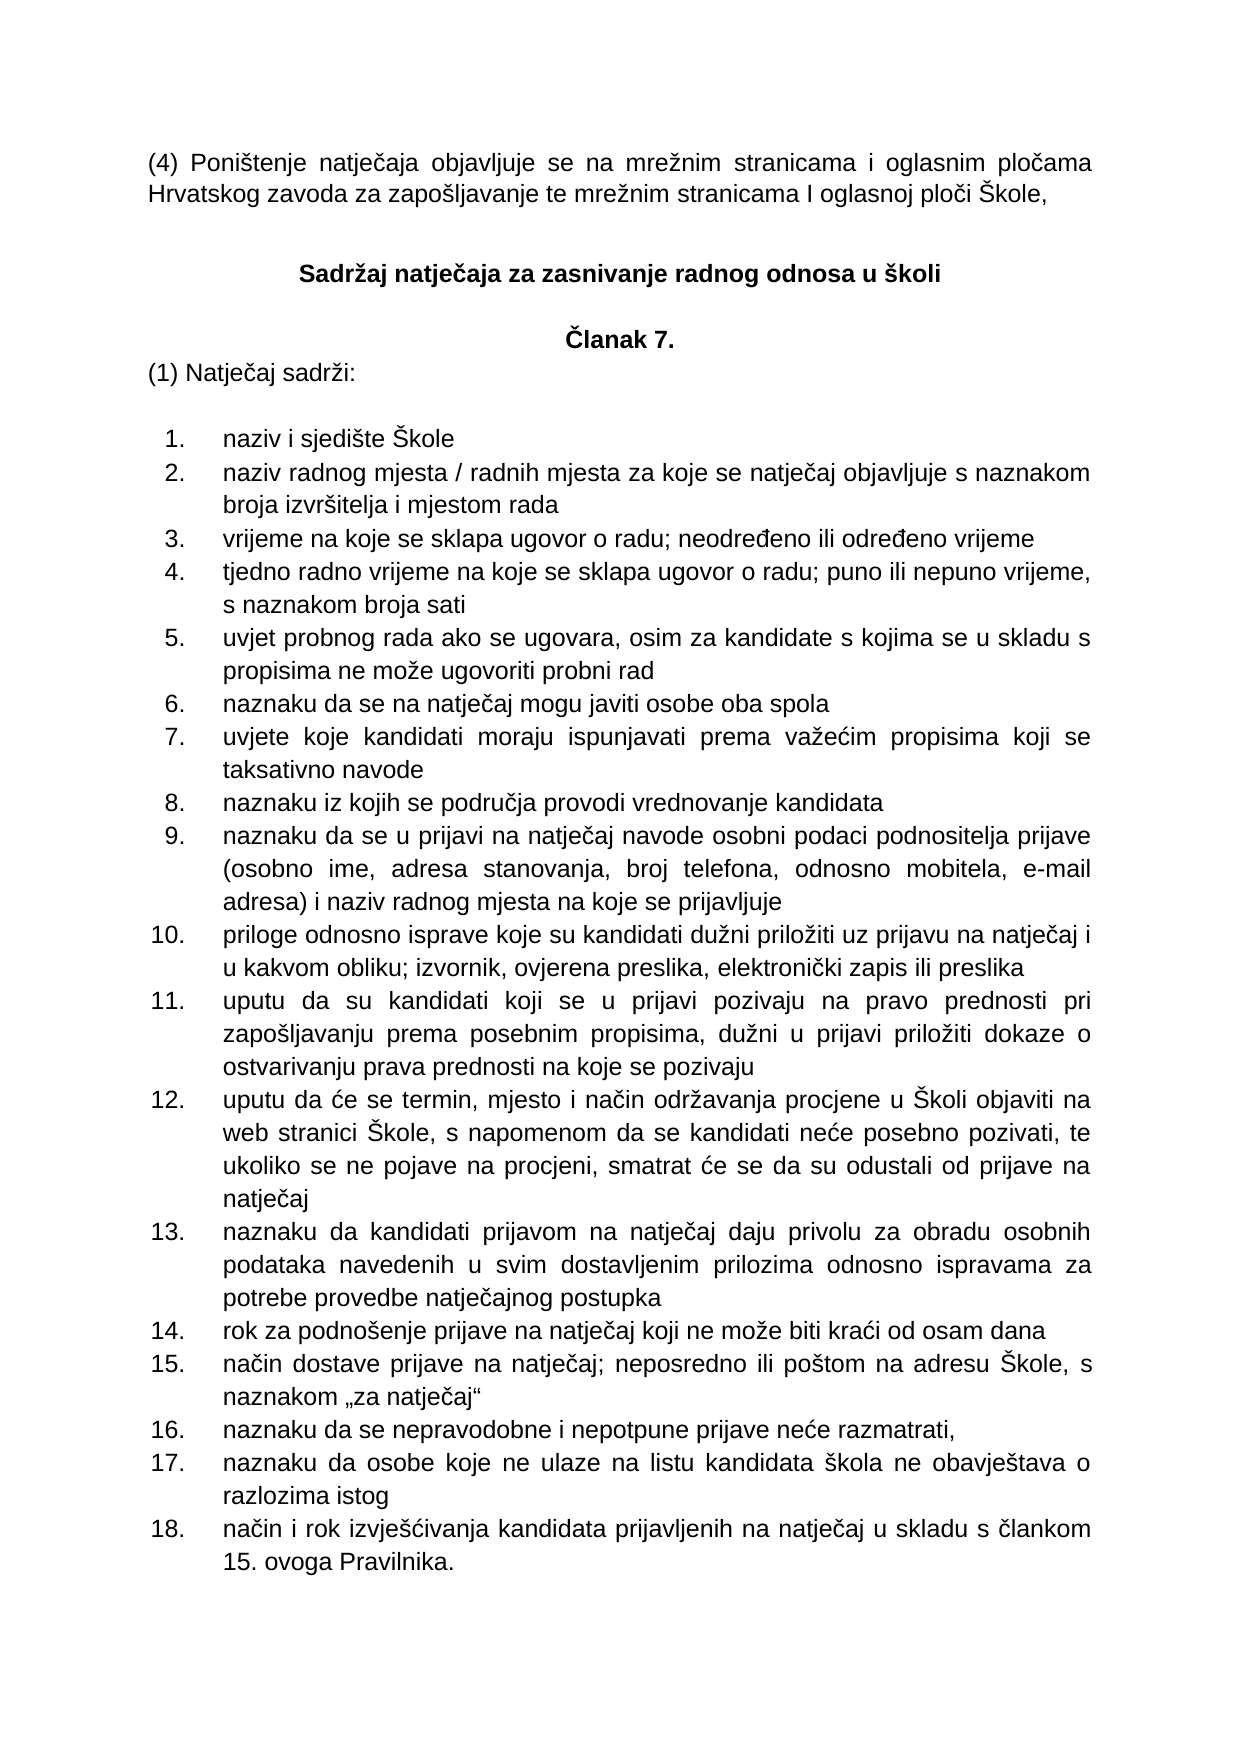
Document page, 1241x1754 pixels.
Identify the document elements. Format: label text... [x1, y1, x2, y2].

list naznaku da se na natječaj mogu javiti osobe oba spola [185, 689, 1093, 717]
list rok za podnošenje prijave na natječaj koji ne može biti kraći od osam dana [185, 1316, 1093, 1345]
list naznaku iz kojih se područja provodi vrednovanje kandidata [185, 788, 1093, 816]
list način dostave prijave na natječaj; neposredno ili poštom na adresu Škole, s naznakom „za natječaj“ [185, 1349, 1093, 1411]
list uputu da su kandidati koji se u prijavi pozivaju na pravo prednosti pri zapošljavanju prema posebnim propisima, dužni u prijavi priložiti dokaze o ostvarivanju prava prednosti na koje se pozivaju [185, 986, 1093, 1081]
list naziv radnog mjesta / radnih mjesta za koje se natječaj objavljuje s naznakom broja izvršitelja i mjestom rada [185, 457, 1093, 519]
text Članak 7. [148, 325, 1093, 354]
list priloge odnosno isprave koje su kandidati dužni priložiti uz prijavu na natječaj i u kakvom obliku; izvornik, ovjerena preslika, elektronički zapis ili preslika [185, 920, 1093, 982]
list način i rok izvješćivanja kandidata prijavljenih na natječaj u skladu s člankom 15. ovoga Pravilnika. [185, 1514, 1093, 1576]
text (1) Natječaj sadrži: [148, 358, 1093, 387]
list tjedno radno vrijeme na koje se sklapa ugovor o radu; puno ili nepuno vrijeme, s naznakom broja sati [185, 557, 1093, 618]
list naznaku da se u prijavi na natječaj navode osobni podaci podnositelja prijave (osobno ime, adresa stanovanja, broj telefona, odnosno mobitela, e-mail adresa) i naziv radnog mjesta na koje se prijavljuje [185, 821, 1093, 916]
list naznaku da osobe koje ne ulaze na listu kandidata škola ne obavještava o razlozima istog [185, 1448, 1093, 1510]
list vrijeme na koje se sklapa ugovor o radu; neodređeno ili određeno vrijeme [185, 523, 1093, 552]
list uvjet probnog rada ako se ugovara, osim za kandidate s kojima se u skladu s propisima ne može ugovoriti probni rad [185, 623, 1093, 684]
text (4) Poništenje natječaja objavljuje se na mrežnim stranicama i oglasnim pločama Hrvatskog zavoda za zapošljavanje te mrežnim stranicama I oglasnoj ploči Škole, [148, 148, 1093, 207]
list naziv i sjedište Škole [185, 424, 1093, 453]
list naznaku da se nepravodobne i nepotpune prijave neće razmatrati, [185, 1415, 1093, 1444]
list uputu da će se termin, mjesto i način održavanja procjene u Školi objaviti na web stranici Škole, s napomenom da se kandidati neće posebno pozivati, te ukoliko se ne pojave na procjeni, smatrat će se da su odustali od prijave na natječaj [185, 1085, 1093, 1213]
text Sadržaj natječaja za zasnivanje radnog odnosa u školi [148, 259, 1093, 288]
list naznaku da kandidati prijavom na natječaj daju privolu za obradu osobnih podataka navedenih u svim dostavljenim prilozima odnosno ispravama za potrebe provedbe natječajnog postupka [185, 1217, 1093, 1312]
list uvjete koje kandidati moraju ispunjavati prema važećim propisima koji se taksativno navode [185, 722, 1093, 783]
